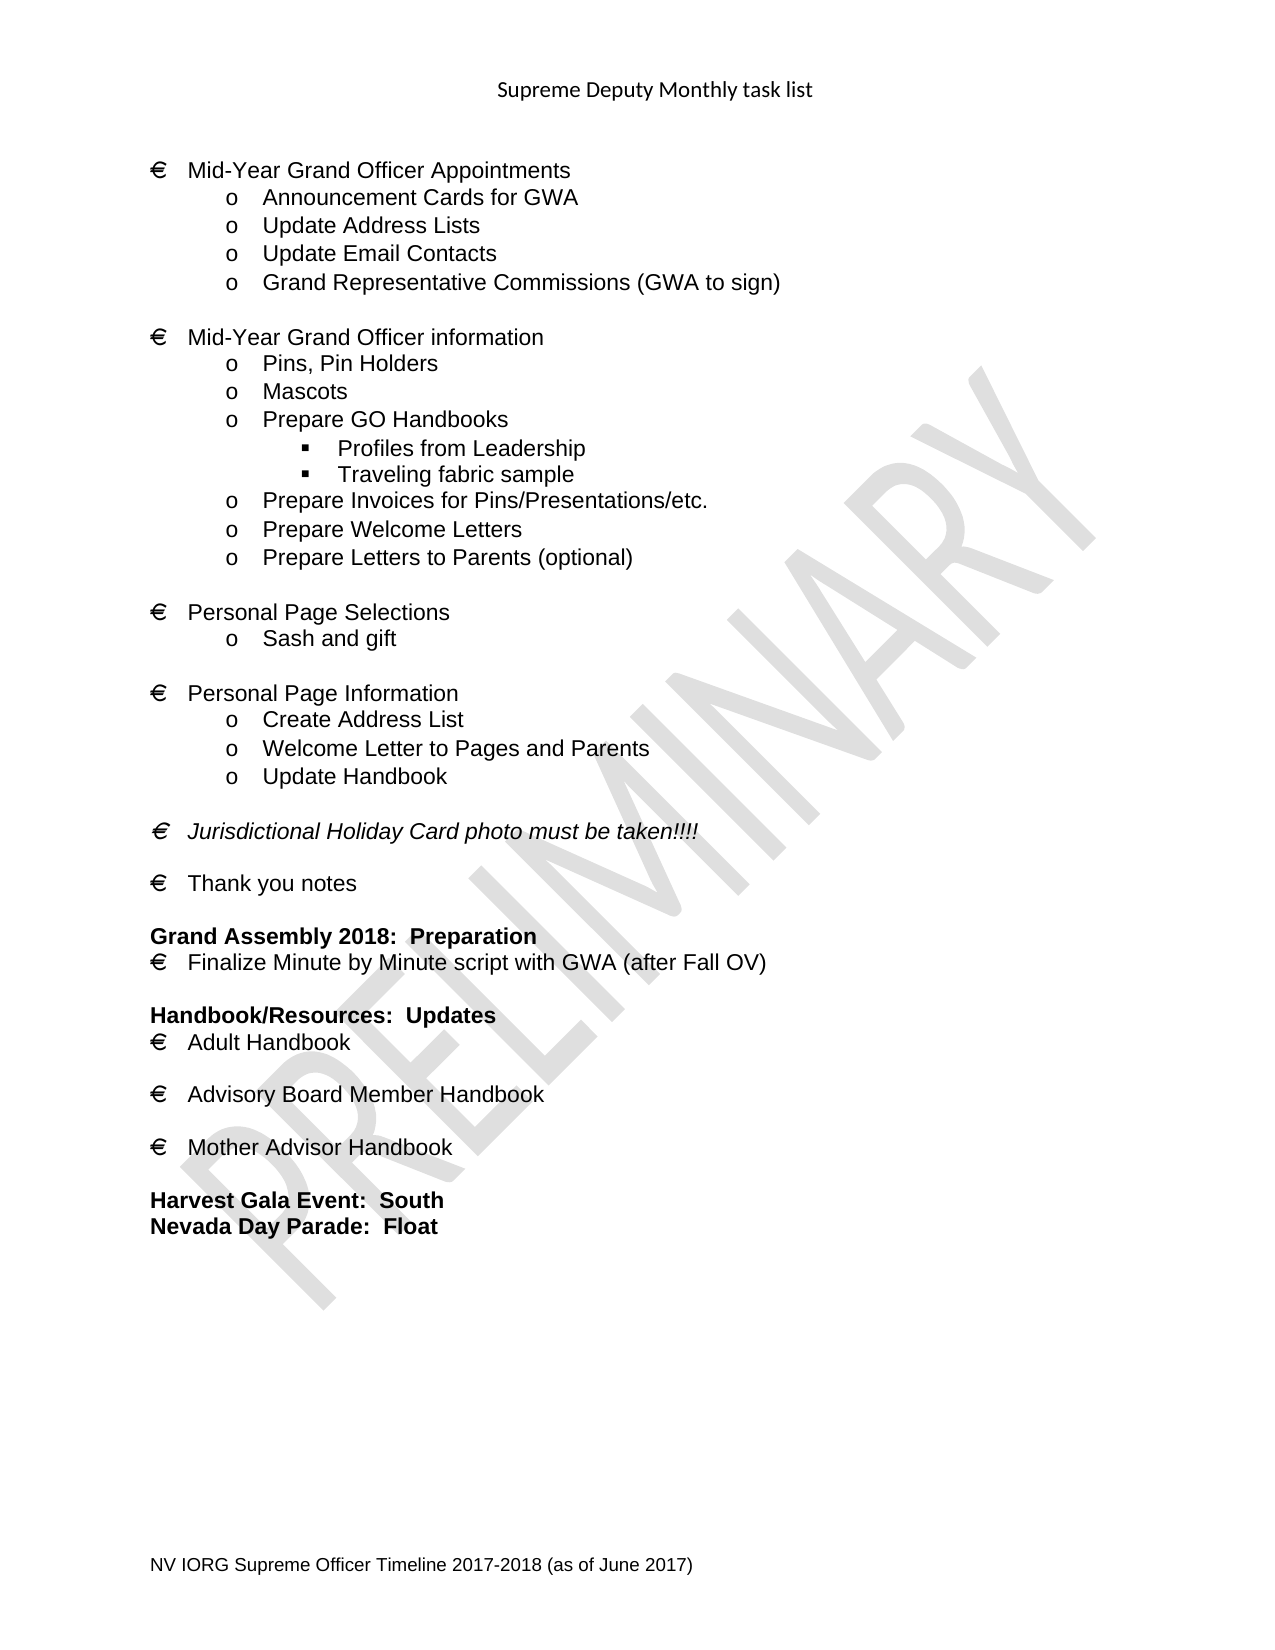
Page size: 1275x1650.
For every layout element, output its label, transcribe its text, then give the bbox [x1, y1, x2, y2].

list Mother Advisor Handbook [150, 1134, 1155, 1160]
list Traveling fabric sample [300, 461, 1155, 487]
list Thank you notes [150, 870, 1155, 897]
list Announcement Cards for GWA [225, 184, 1155, 212]
list Mid-Year Grand Officer Appointments [150, 157, 1155, 184]
list Update Handbook [225, 763, 1155, 791]
list Jurisdictional Holiday Card photo must be taken!!!! [150, 818, 1155, 844]
list Finalize Minute by Minute script with GWA (after Fall OV) [150, 949, 1155, 976]
list Personal Page Information [150, 680, 1155, 706]
list Update Email Contacts [225, 240, 1155, 269]
text Handbook/Resources: Updates [150, 1002, 1155, 1028]
text Nevada Day Parade: Float [150, 1213, 1155, 1239]
text Grand Assembly 2018: Preparation [150, 923, 1155, 949]
list Grand Representative Commissions (GWA to sign) [225, 269, 1155, 297]
list Personal Page Selections [150, 599, 1155, 625]
list Mid-Year Grand Officer information [150, 323, 1155, 350]
list Create Address List [225, 706, 1155, 734]
list Mascots [225, 378, 1155, 406]
list Prepare GO Handbooks [225, 406, 1155, 435]
list Advisory Board Member Handbook [150, 1081, 1155, 1107]
text Harvest Gala Event: South [150, 1187, 1155, 1213]
list Prepare Invoices for Pins/Presentations/etc. [225, 487, 1155, 516]
list Pins, Pin Holders [225, 350, 1155, 378]
list Prepare Welcome Letters [225, 516, 1155, 544]
list Profiles from Leadership [300, 435, 1155, 461]
list Adult Handbook [150, 1028, 1155, 1055]
list Update Address Lists [225, 212, 1155, 240]
list Prepare Letters to Parents (optional) [225, 544, 1155, 572]
list Sash and gift [225, 625, 1155, 653]
list Welcome Letter to Pages and Parents [225, 734, 1155, 763]
